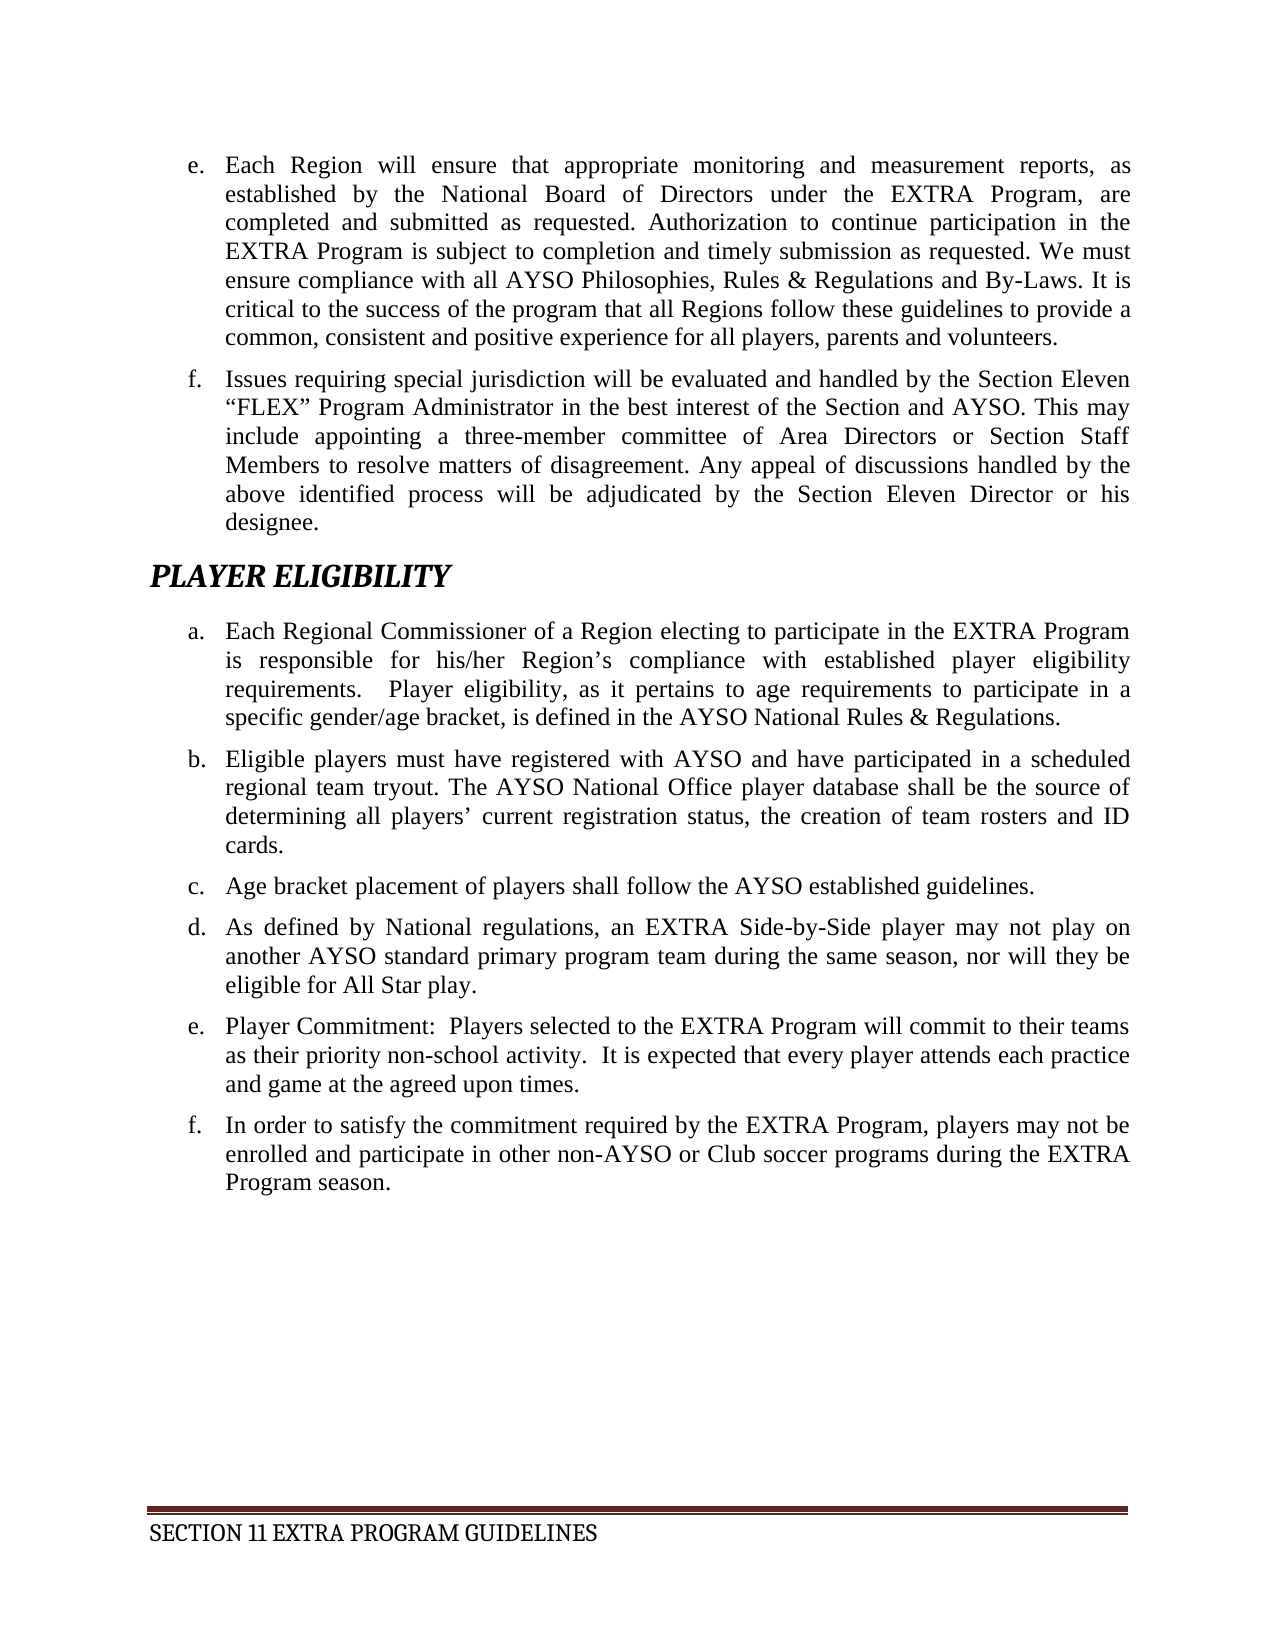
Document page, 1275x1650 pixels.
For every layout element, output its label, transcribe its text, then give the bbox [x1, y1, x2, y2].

list In order to satisfy the commitment required by the EXTRA Program, players may not be enrolled and participate in other non-AYSO or Club soccer programs during the EXTRA Program season. [188, 1110, 1131, 1196]
list Age bracket placement of players shall follow the AYSO established guidelines. [188, 871, 1130, 900]
list Eligible players must have registered with AYSO and have participated in a scheduled regional team tryout. The AYSO National Office player database shall be the source of determining all players’ current registration status, the creation of team rosters and ID cards. [188, 744, 1131, 859]
text PLAYER ELIGIBILITY [150, 557, 1144, 595]
list Issues requiring special jurisdiction will be evaluated and handled by the Section Eleven “FLEX” Program Administrator in the best interest of the Section and AYSO. This may include appointing a three-member committee of Area Directors or Section Staff Members to resolve matters of disagreement. Any appeal of discussions handled by the above identified process will be adjudicated by the Section Eleven Director or his designee. [188, 364, 1131, 536]
list As defined by National regulations, an EXTRA Side-by-Side player may not play on another AYSO standard primary program team during the same season, nor will they be eligible for All Star play. [188, 912, 1131, 999]
list Each Regional Commissioner of a Region electing to participate in the EXTRA Program is responsible for his/her Region’s compliance with established player eligibility requirements. Player eligibility, as it pertains to age requirements to participate in a specific gender/age bracket, is defined in the AYSO National Rules & Regulations. [188, 616, 1131, 731]
list Each Region will ensure that appropriate monitoring and measurement reports, as established by the National Board of Directors under the EXTRA Program, are completed and submitted as requested. Authorization to continue participation in the EXTRA Program is subject to completion and timely submission as requested. We must ensure compliance with all AYSO Philosophies, Rules & Regulations and By-Laws. It is critical to the success of the program that all Regions follow these guidelines to provide a common, consistent and positive experience for all players, parents and volunteers. [187, 150, 1131, 351]
list Player Commitment: Players selected to the EXTRA Program will commit to their teams as their priority non-school activity. It is expected that every player attends each practice and game at the agreed upon times. [188, 1011, 1130, 1097]
